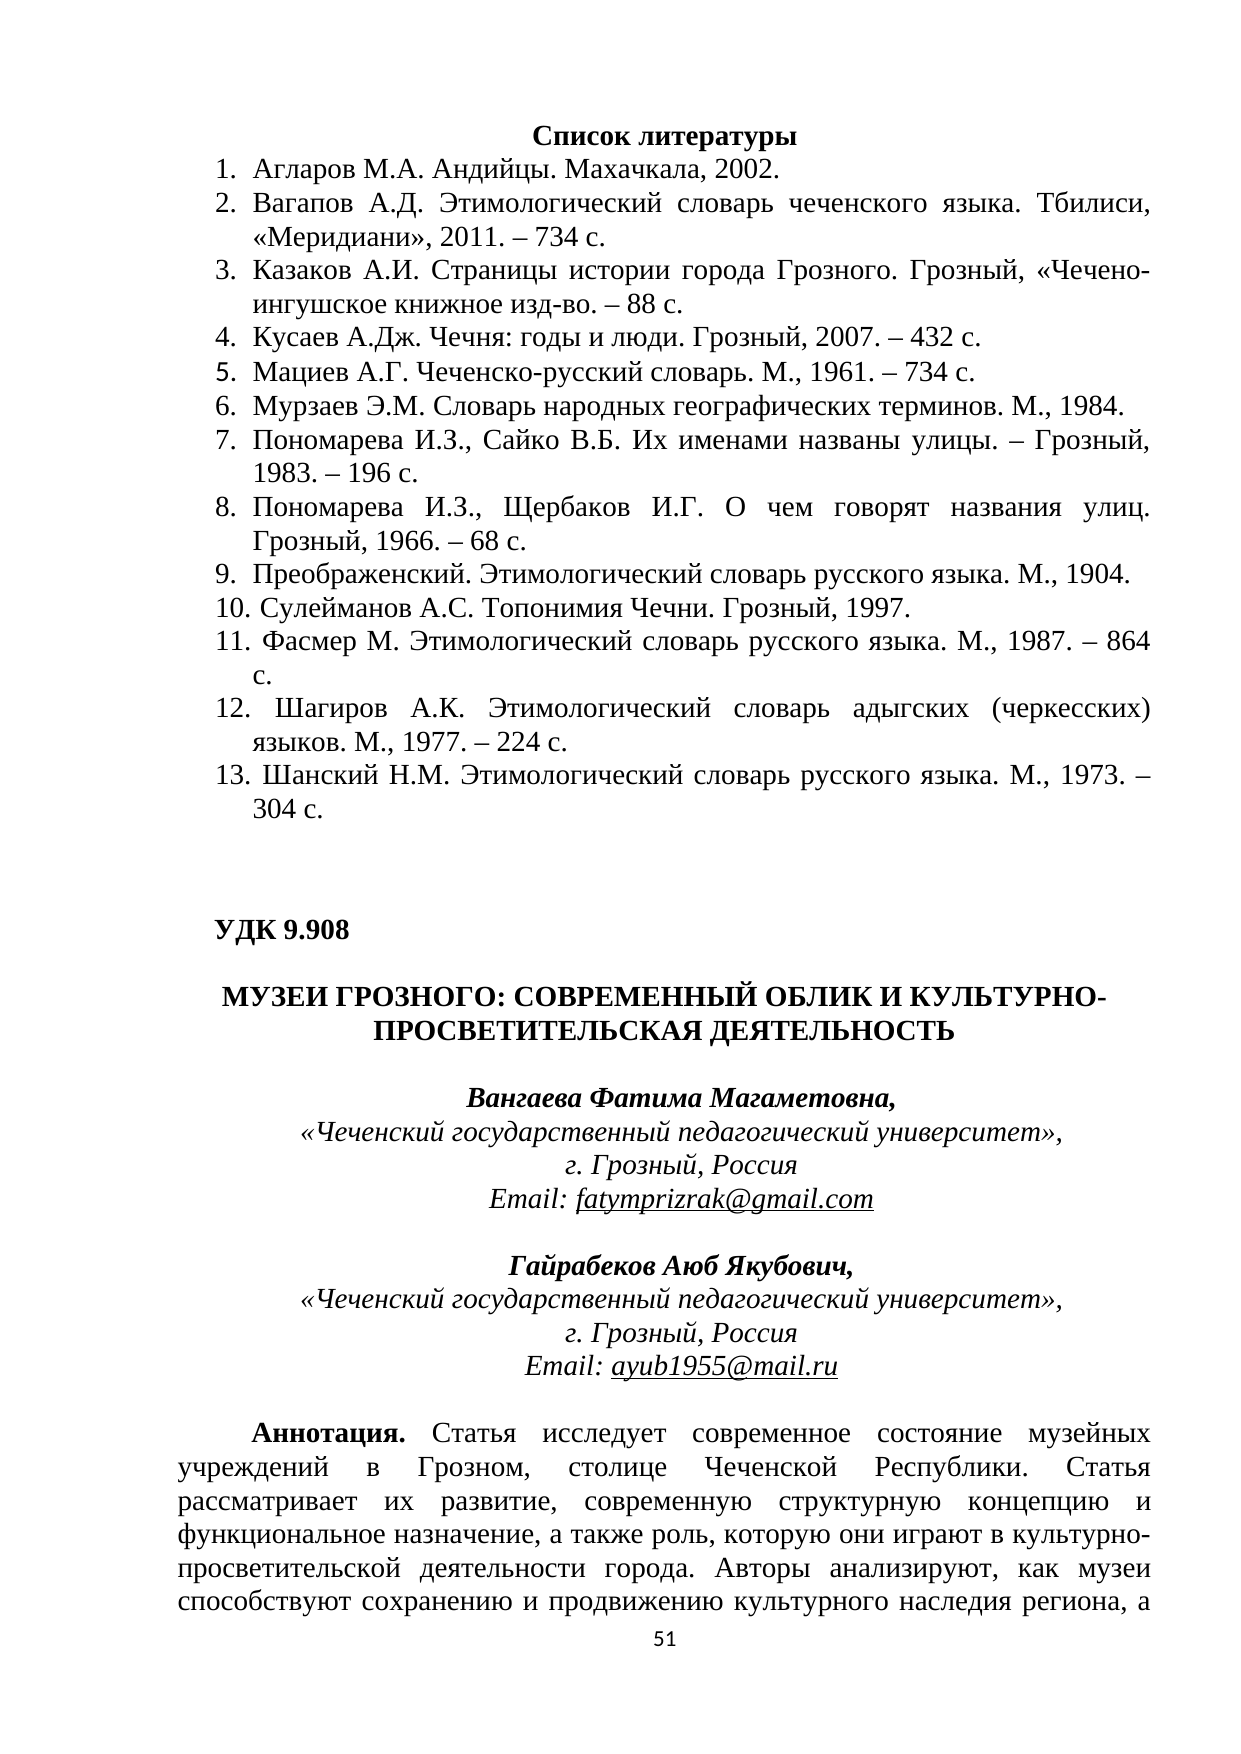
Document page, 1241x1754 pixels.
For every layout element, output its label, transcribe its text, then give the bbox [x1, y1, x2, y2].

list Казаков А.И. Страницы истории города Грозного. Грозный, «Чечено-ингушское книжное изд-во. – 88 с. [215, 252, 1152, 319]
list Мациев А.Г. Чеченско-русский словарь. М., 1961. – 734 с. [215, 353, 1152, 388]
text г. Грозный, Россия [177, 1315, 1152, 1348]
list Мурзаев Э.М. Словарь народных географических терминов. М., 1984. [215, 388, 1152, 422]
text Список литературы [177, 118, 1152, 152]
text Музеи ГрознОГО: современный облик и культурно-просветительская деятельность [177, 946, 1152, 1047]
list Пономарева И.З., Сайко В.Б. Их именами названы улицы. – Грозный, 1983. – 196 с. [215, 422, 1152, 489]
list Шагиров А.К. Этимологический словарь адыгских (черкесских) языков. М., 1977. – 224 с. [215, 690, 1152, 757]
list Агларов М.А. Андийцы. Махачкала, 2002. [215, 152, 1152, 185]
list Пономарева И.З., Щербаков И.Г. О чем говорят названия улиц. Грозный, 1966. – 68 с. [215, 489, 1152, 556]
list Сулейманов А.С. Топонимия Чечни. Грозный, 1997. [215, 590, 1152, 623]
list Шанский Н.М. Этимологический словарь русского языка. М., 1973. – 304 с. [215, 757, 1152, 824]
list Фасмер М. Этимологический словарь русского языка. М., 1987. – 864 с. [215, 623, 1152, 690]
text Email: ayub1955@mail.ru [177, 1348, 1152, 1382]
list Вагапов А.Д. Этимологический словарь чеченского языка. Тбилиси, «Меридиани», 2011. – 734 с. [215, 185, 1152, 252]
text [177, 1416, 1152, 1617]
text Email: fatymprizrak@gmail.com [177, 1181, 1152, 1214]
text УДК 9.908 [177, 912, 1152, 946]
text Вангаева Фатима Магаметовна, [177, 1080, 1152, 1114]
list Преображенский. Этимологический словарь русского языка. М., 1904. [215, 556, 1152, 590]
text «Чеченский государственный педагогический университет», [177, 1281, 1152, 1315]
list Кусаев А.Дж. Чечня: годы и люди. Грозный, 2007. – 432 с. [215, 319, 1152, 353]
text г. Грозный, Россия [177, 1147, 1152, 1181]
text Гайрабеков Аюб Якубович, [177, 1248, 1152, 1281]
text «Чеченский государственный педагогический университет», [177, 1114, 1152, 1147]
